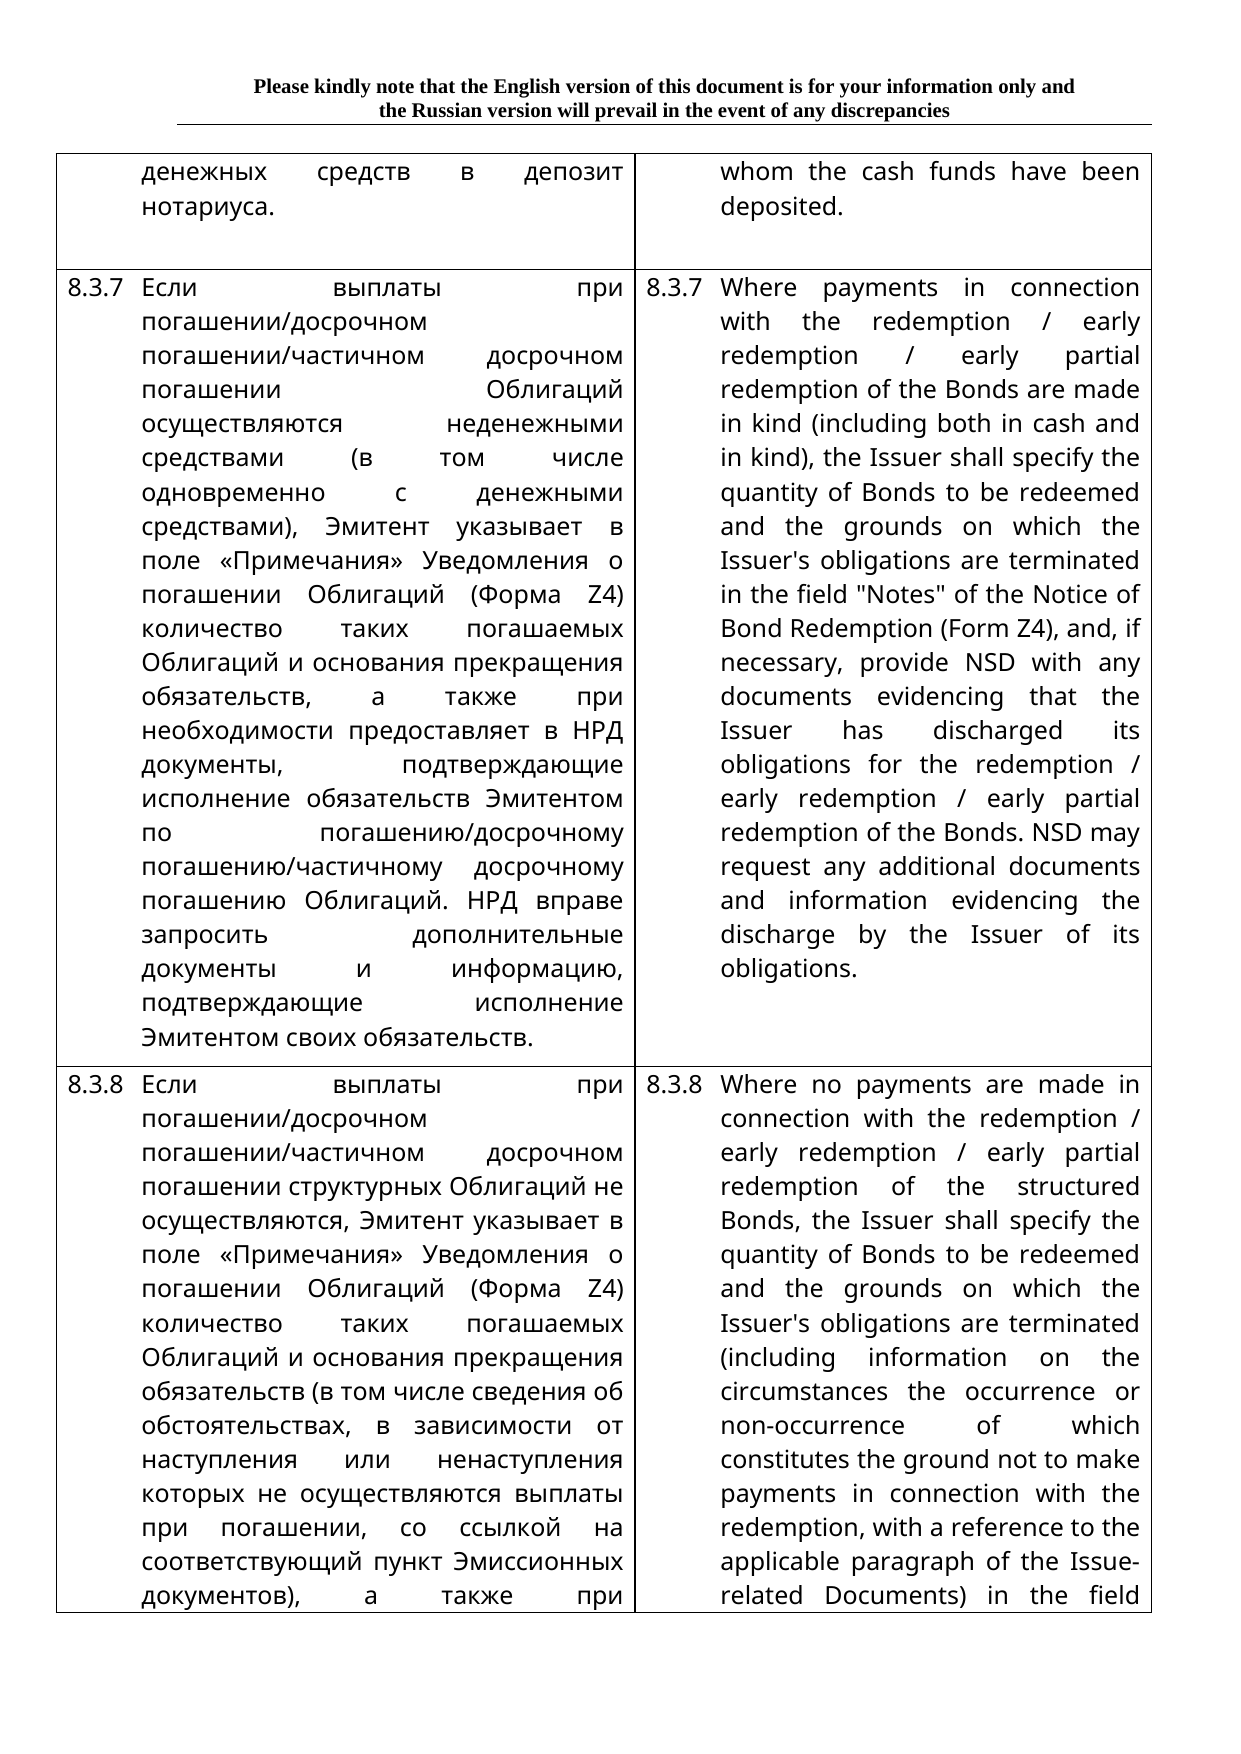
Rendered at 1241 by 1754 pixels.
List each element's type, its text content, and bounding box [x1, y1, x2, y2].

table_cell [636, 1067, 1151, 1612]
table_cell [636, 154, 1151, 269]
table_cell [57, 154, 634, 269]
table_cell Where payments in connection with the redemption / early redemption / early partial redemption of the Bonds are made in kind (including both in cash and in kind), the Issuer shall specify the quantity of Bonds to be redeemed and the grounds on which the Issuer's obligations are terminated in the field "Notes" of the Notice of Bond Redemption (Form Z4), and, if necessary, provide NSD with any documents evidencing that the Issuer has discharged its obligations for the redemption / early redemption / early partial redemption of the Bonds. NSD may request any additional documents and information evidencing the discharge by the Issuer of its obligations. [636, 270, 1151, 1066]
table_cell Если выплаты при погашении/досрочном погашении/частичном досрочном погашении Облигаций осуществляются неденежными средствами (в том числе одновременно с денежными средствами), Эмитент указывает в поле «Примечания» Уведомления о погашении Облигаций (Форма Z4) количество таких погашаемых Облигаций и основания прекращения обязательств, а также при необходимости предоставляет в НРД документы, подтверждающие исполнение обязательств Эмитентом по погашению/досрочному погашению/частичному досрочному погашению Облигаций. НРД вправе запросить дополнительные документы и информацию, подтверждающие исполнение Эмитентом своих обязательств. [57, 270, 634, 1066]
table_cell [57, 1067, 634, 1612]
